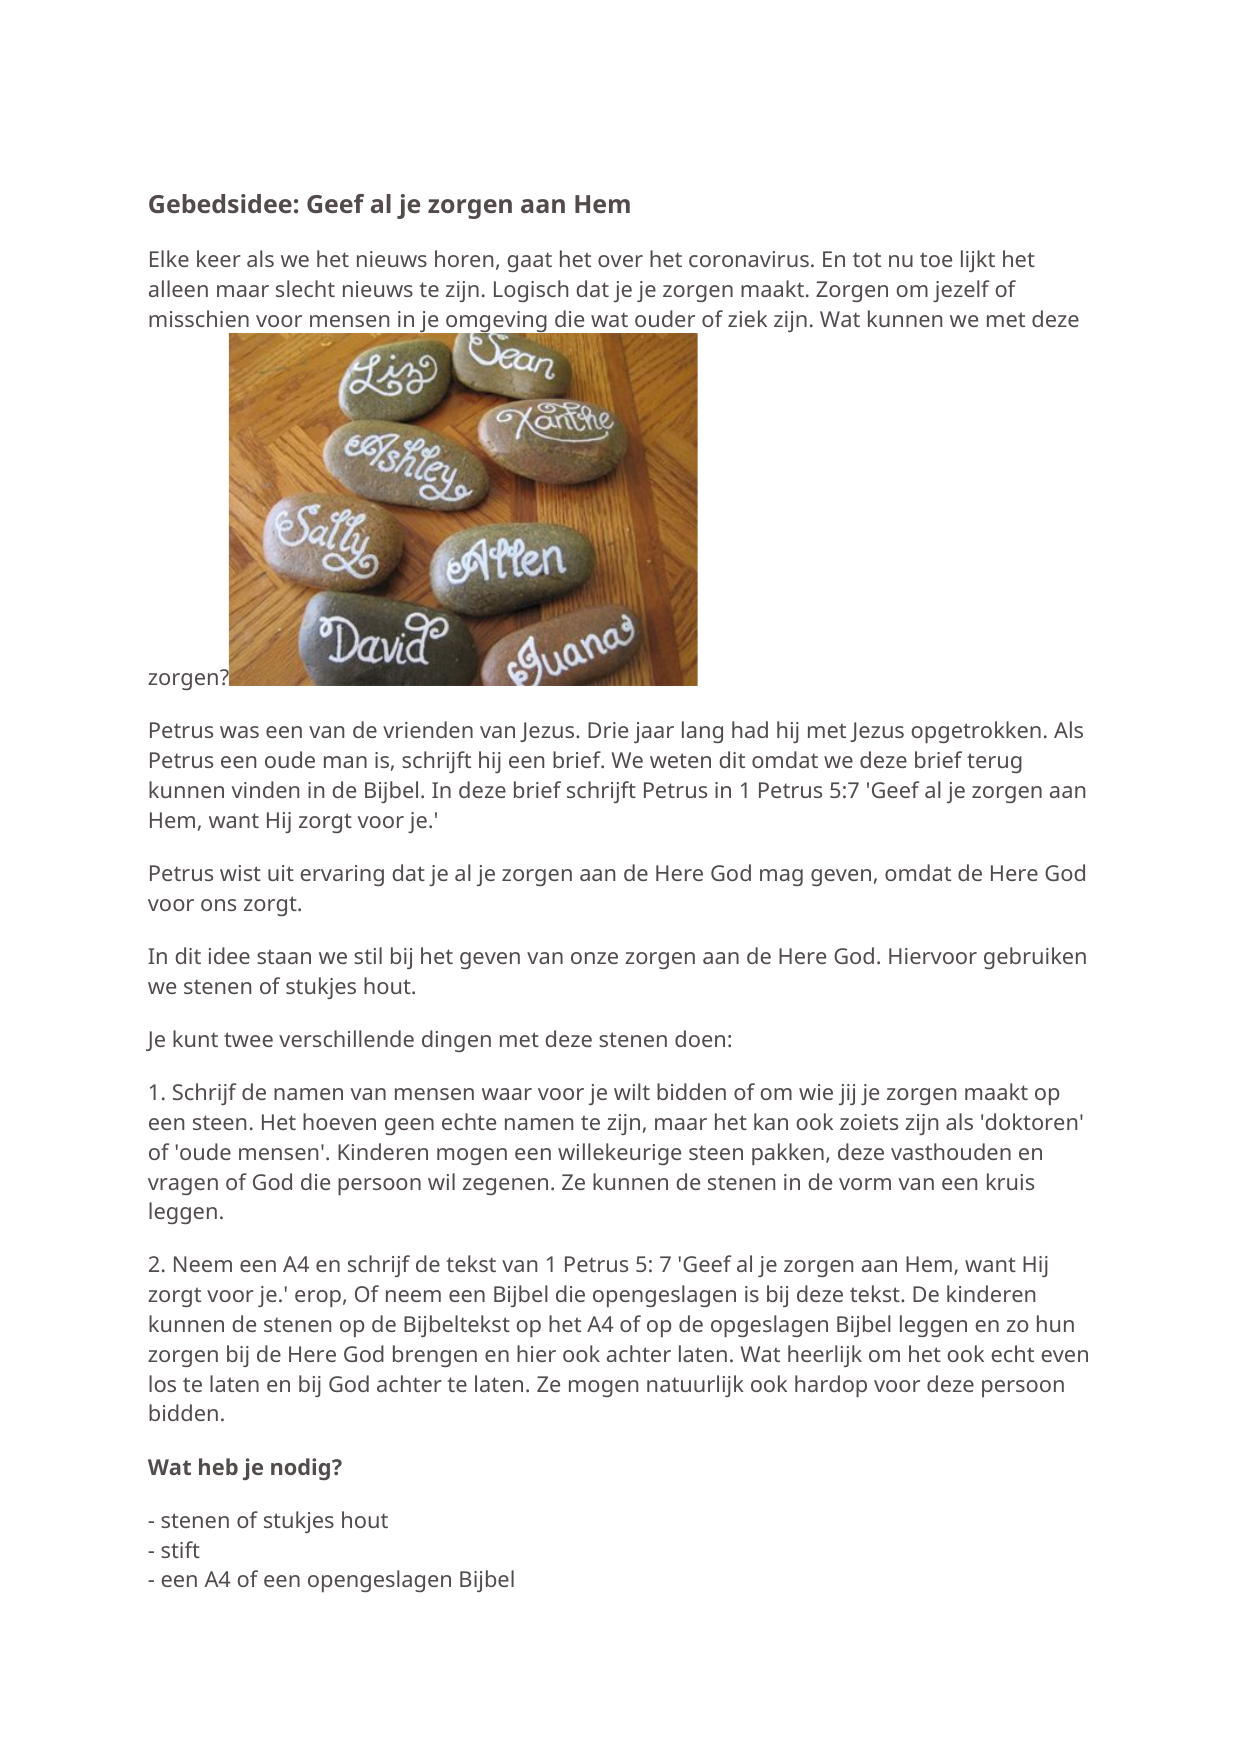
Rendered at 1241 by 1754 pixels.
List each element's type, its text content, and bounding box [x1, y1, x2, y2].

picture [228, 333, 698, 686]
text Wat heb je nodig? [148, 1452, 1093, 1481]
text 2. Neem een A4 en schrijf de tekst van 1 Petrus 5: 7 'Geef al je zorgen aan Hem, want Hij zorgt voor je.' erop, Of neem een Bijbel die opengeslagen is bij deze tekst. De kinderen kunnen de stenen op de Bijbeltekst op het A4 of op de opgeslagen Bijbel leggen en zo hun zorgen bij de Here God brengen en hier ook achter laten. Wat heerlijk om het ook echt even los te laten en bij God achter te laten. Ze mogen natuurlijk ook hardop voor deze persoon bidden. [148, 1249, 1093, 1428]
text Petrus wist uit ervaring dat je al je zorgen aan de Here God mag geven, omdat de Here God voor ons zorgt. [148, 858, 1093, 917]
text 1. Schrijf de namen van mensen waar voor je wilt bidden of om wie jij je zorgen maakt op een steen. Het hoeven geen echte namen te zijn, maar het kan ook zoiets zijn als 'doktoren' of 'oude mensen'. Kinderen mogen een willekeurige steen pakken, deze vasthouden en vragen of God die persoon wil zegenen. Ze kunnen de stenen in de vorm van een kruis leggen. [148, 1077, 1093, 1226]
text Je kunt twee verschillende dingen met deze stenen doen: [148, 1024, 1093, 1054]
text Gebedsidee: Geef al je zorgen aan Hem [148, 187, 1093, 221]
text - stenen of stukjes hout - stift - een A4 of een opengeslagen Bijbel [148, 1505, 1093, 1594]
text Petrus was een van de vrienden van Jezus. Drie jaar lang had hij met Jezus opgetrokken. Als Petrus een oude man is, schrijft hij een brief. We weten dit omdat we deze brief terug kunnen vinden in de Bijbel. In deze brief schrijft Petrus in 1 Petrus 5:7 'Geef al je zorgen aan Hem, want Hij zorgt voor je.' [148, 715, 1093, 834]
text In dit idee staan we stil bij het geven van onze zorgen aan de Here God. Hiervoor gebruiken we stenen of stukjes hout. [148, 941, 1093, 1000]
